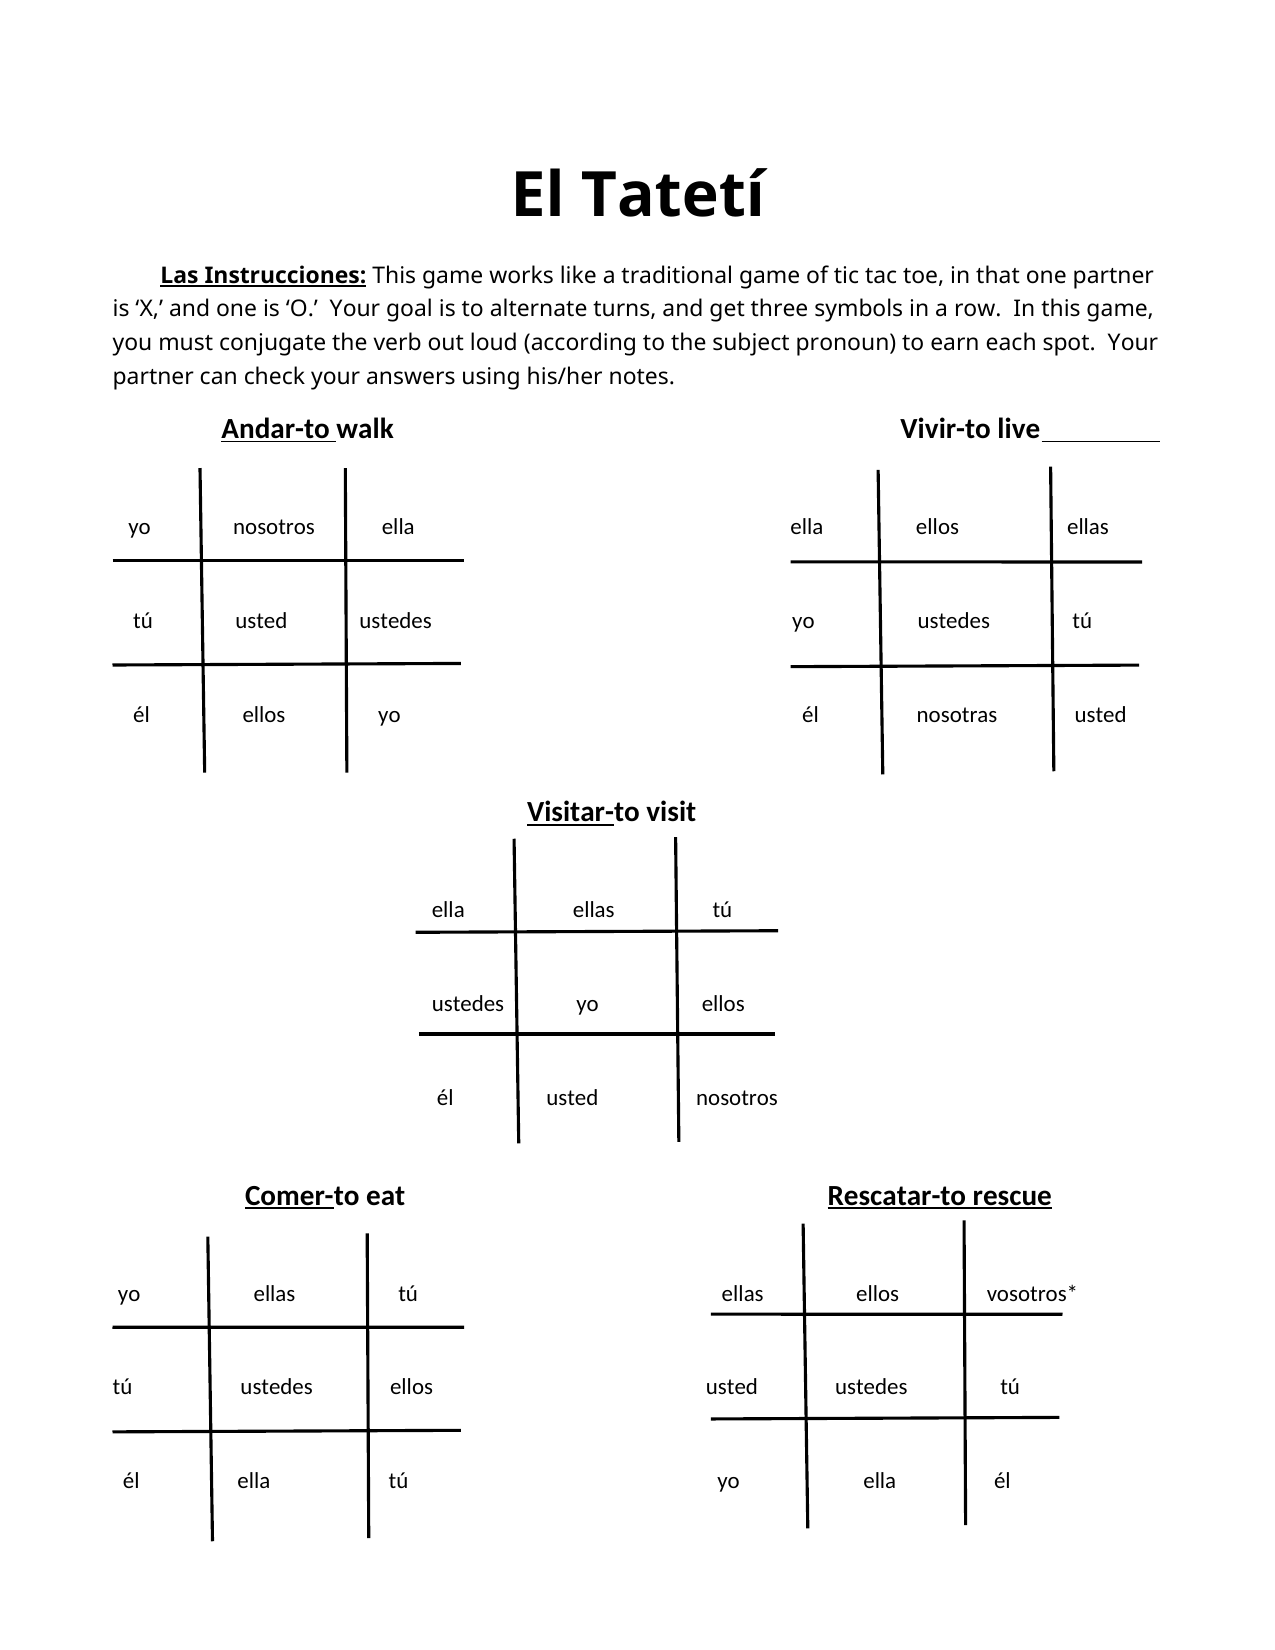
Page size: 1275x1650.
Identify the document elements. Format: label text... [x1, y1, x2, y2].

text él ella tú yo ella él [967, 1466, 1162, 1494]
text yo ellas tú ellas ellos vosotros* [211, 1279, 365, 1307]
text ustedes yo ellos [112, 989, 515, 1017]
text él ellos yo él nosotras usted [112, 700, 202, 728]
text yo ellas tú ellas ellos vosotros* [112, 1279, 207, 1307]
text yo nosotros ella ella ellos ellas [1053, 512, 1162, 540]
text ella ellas tú [678, 895, 1162, 923]
text él ella tú yo ella él [213, 1466, 366, 1494]
text El Tatetí [112, 150, 1162, 235]
text él ellos yo él nosotras usted [1055, 700, 1162, 728]
text tú usted ustedes yo ustedes tú [204, 606, 344, 634]
text tú usted ustedes yo ustedes tú [1054, 606, 1162, 634]
text él ellos yo él nosotras usted [884, 700, 1051, 728]
text Visitar-to visit [112, 793, 1162, 829]
text ella ellas tú [517, 895, 674, 923]
text yo nosotros ella ella ellos ellas [348, 512, 877, 540]
text él ellos yo él nosotras usted [349, 700, 880, 728]
text él usted nosotros [520, 1083, 676, 1111]
text tú ustedes ellos usted ustedes tú [807, 1372, 963, 1400]
text tú usted ustedes yo ustedes tú [348, 606, 879, 634]
text tú ustedes ellos usted ustedes tú [112, 1372, 208, 1400]
text yo nosotros ella ella ellos ellas [881, 512, 1049, 540]
text yo nosotros ella ella ellos ellas [112, 512, 199, 540]
text Las Instrucciones: This game works like a traditional game of tic tac toe, in that one partner is ‘X,’ and one is ‘O.’ Your goal is to alternate turns, and get three symbols in a row. In this game, you must conjugate the verb out loud (according to the subject pronoun) to earn each spot. Your partner can check your answers using his/her notes. [112, 258, 1162, 391]
text él ella tú yo ella él [112, 1466, 210, 1494]
text Comer-to eat Rescatar-to rescue [112, 1177, 1162, 1212]
text tú usted ustedes yo ustedes tú [112, 606, 200, 634]
text tú usted ustedes yo ustedes tú [882, 606, 1050, 634]
text tú ustedes ellos usted ustedes tú [370, 1372, 804, 1400]
text yo ellas tú ellas ellos vosotros* [966, 1279, 1162, 1307]
text tú ustedes ellos usted ustedes tú [212, 1372, 366, 1400]
text yo ellas tú ellas ellos vosotros* [806, 1279, 962, 1307]
text ella ellas tú [112, 895, 513, 923]
text él usted nosotros [680, 1083, 1162, 1111]
text ustedes yo ellos [518, 989, 675, 1017]
text Andar-to walk Vivir-to live [112, 410, 1162, 446]
text él ella tú yo ella él [809, 1466, 963, 1494]
text tú ustedes ellos usted ustedes tú [967, 1372, 1162, 1400]
text él usted nosotros [112, 1083, 516, 1111]
text yo nosotros ella ella ellos ellas [203, 512, 344, 540]
text ustedes yo ellos [679, 989, 1162, 1017]
text él ellos yo él nosotras usted [206, 700, 345, 728]
text yo ellas tú ellas ellos vosotros* [369, 1279, 802, 1307]
text él ella tú yo ella él [370, 1466, 805, 1494]
